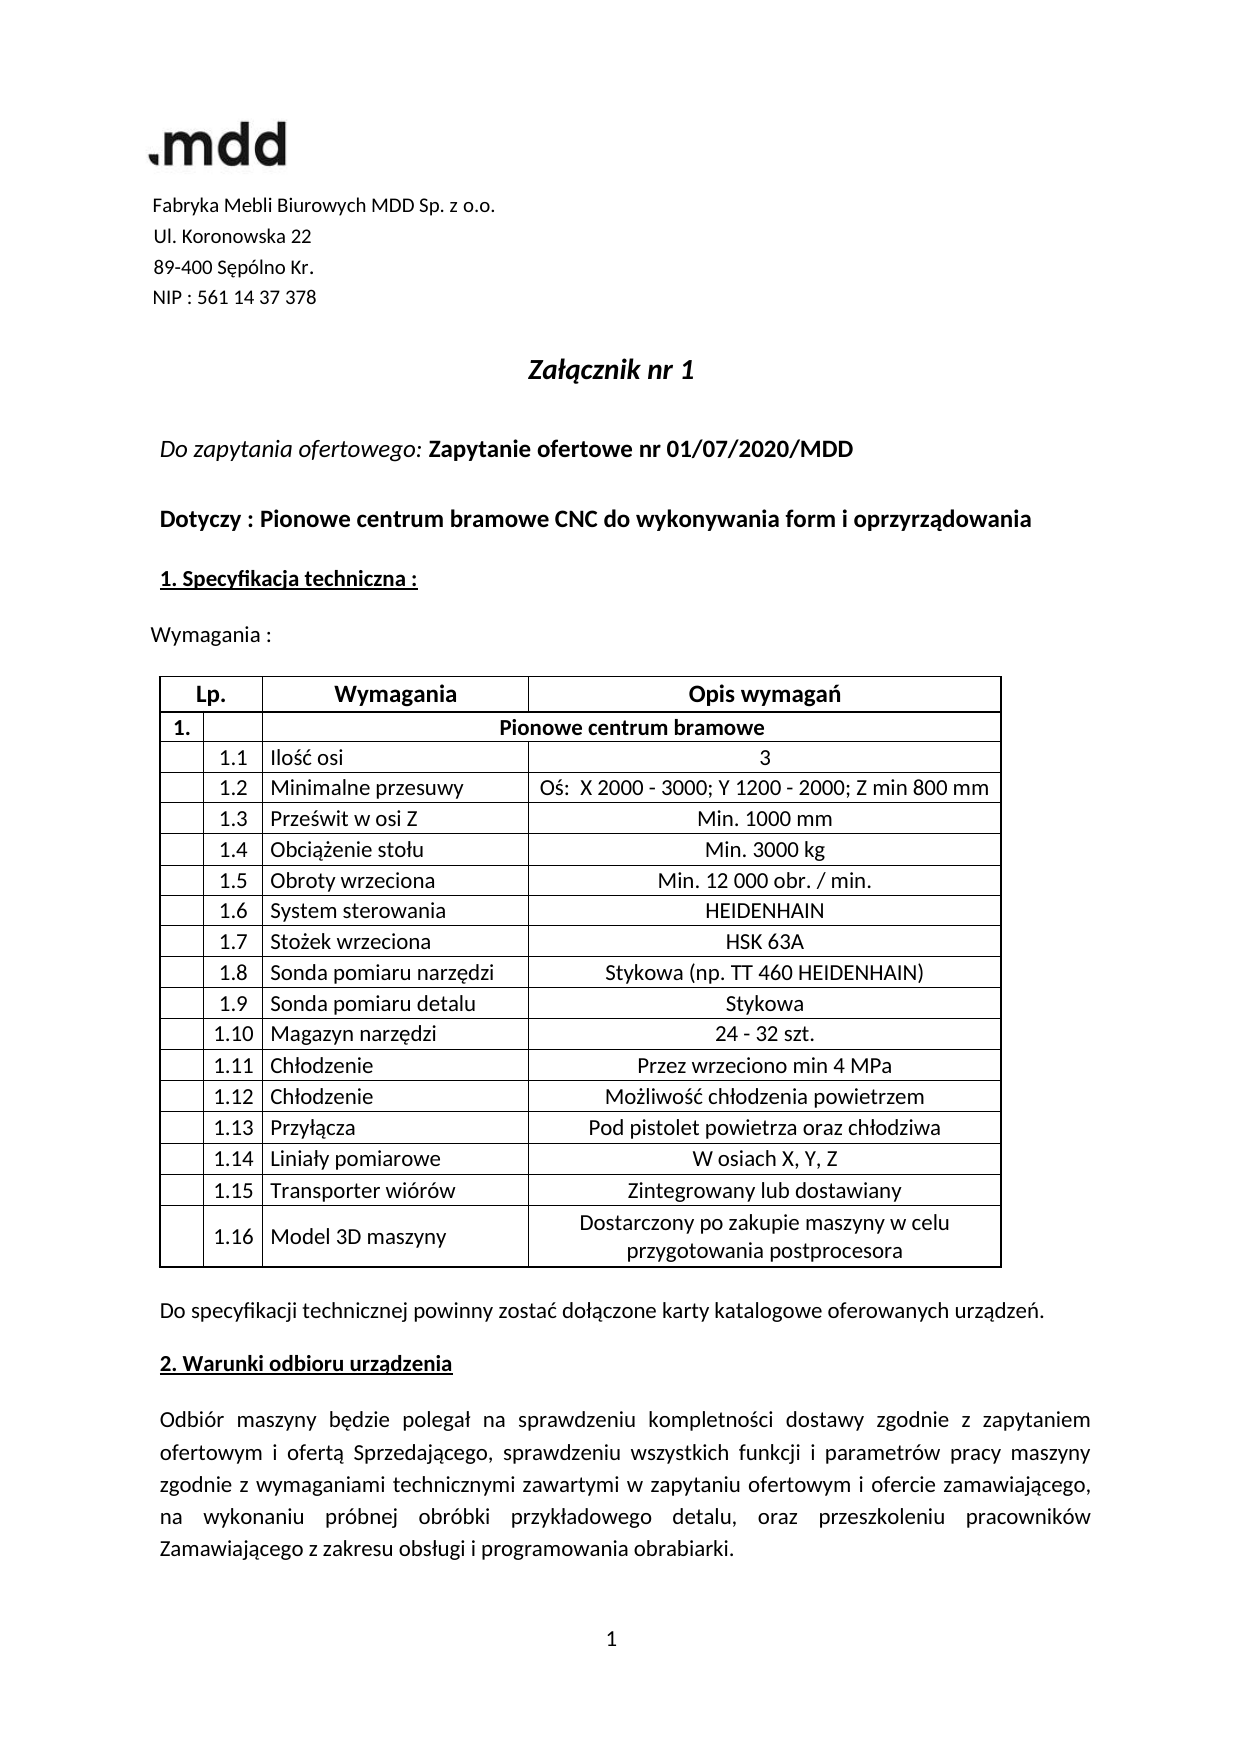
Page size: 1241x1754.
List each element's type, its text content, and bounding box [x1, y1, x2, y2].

table_cell Chłodzenie [263, 1081, 528, 1111]
table_cell Dostarczony po zakupie maszyny w celu przygotowania postprocesora [529, 1206, 1000, 1266]
text 89-400 Sępólno Kr. [130, 252, 1092, 280]
table_cell [161, 896, 203, 925]
table_cell Pionowe centrum bramowe [263, 713, 1000, 741]
table_cell 1.5 [204, 866, 262, 895]
table_cell Model 3D maszyny [263, 1206, 528, 1266]
table_cell [161, 1112, 203, 1142]
table_cell Min. 3000 kg [529, 834, 1000, 864]
table_cell 1.9 [204, 988, 262, 1017]
text Dotyczy : Pionowe centrum bramowe CNC do wykonywania form i oprzyrządowania [159, 503, 1092, 533]
table_cell [161, 957, 203, 987]
text Do zapytania ofertowego: Zapytanie ofertowe nr 01/07/2020/MDD [159, 433, 1092, 463]
table_header Opis wymagań [529, 677, 1000, 711]
text Odbiór maszyny będzie polegał na sprawdzeniu kompletności dostawy zgodnie z zapytaniem ofertowym i ofertą Sprzedającego, sprawdzeniu wszystkich funkcji i parametrów pracy maszyny zgodnie z wymaganiami technicznymi zawartymi w zapytaniu ofertowym i ofercie zamawiającego, na wykonaniu próbnej obróbki przykładowego detalu, oraz przeszkoleniu pracowników Zamawiającego z zakresu obsługi i programowania obrabiarki. [159, 1405, 1092, 1562]
table_cell [161, 1144, 203, 1174]
table_cell System sterowania [263, 896, 528, 925]
table_cell 1.7 [204, 926, 262, 956]
table_cell [161, 1175, 203, 1205]
table_cell 1.14 [204, 1144, 262, 1174]
table_cell Prześwit w osi Z [263, 803, 528, 833]
table_cell [161, 773, 203, 802]
table_cell [161, 926, 203, 956]
table_cell 1.16 [204, 1206, 262, 1266]
table_cell Magazyn narzędzi [263, 1019, 528, 1049]
picture [129, 100, 305, 188]
table_cell 1.15 [204, 1175, 262, 1205]
table_cell 1.13 [204, 1112, 262, 1142]
table_cell 1.8 [204, 957, 262, 987]
table_cell [204, 713, 262, 741]
table_cell 1.4 [204, 834, 262, 864]
table_cell Min. 1000 mm [529, 803, 1000, 833]
table_cell 1.11 [204, 1050, 262, 1080]
table_cell W osiach X, Y, Z [529, 1144, 1000, 1174]
table_cell [161, 742, 203, 772]
table_cell HEIDENHAIN [529, 896, 1000, 925]
table_cell 3 [529, 742, 1000, 772]
table_cell Stykowa (np. TT 460 HEIDENHAIN) [529, 957, 1000, 987]
text Ul. Koronowska 22 [130, 223, 1092, 249]
text Wymagania : [130, 620, 1092, 648]
table_cell Oś: X 2000 - 3000; Y 1200 - 2000; Z min 800 mm [529, 773, 1000, 802]
table_cell 1.2 [204, 773, 262, 802]
text Załącznik nr 1 [130, 351, 1092, 387]
text Fabryka Mebli Biurowych MDD Sp. z o.o. [130, 192, 1092, 217]
table_cell [161, 1019, 203, 1049]
table_cell Liniały pomiarowe [263, 1144, 528, 1174]
table_cell 1. [161, 713, 203, 741]
table_cell Transporter wiórów [263, 1175, 528, 1205]
table_cell 1.12 [204, 1081, 262, 1111]
table_cell 1.3 [204, 803, 262, 833]
text Do specyfikacji technicznej powinny zostać dołączone karty katalogowe oferowanych urządzeń. [159, 1296, 1092, 1324]
table_cell Sonda pomiaru detalu [263, 988, 528, 1017]
table_cell Ilość osi [263, 742, 528, 772]
table_cell Zintegrowany lub dostawiany [529, 1175, 1000, 1205]
table_cell Obroty wrzeciona [263, 866, 528, 895]
text 1. Specyfikacja techniczna : [159, 564, 1092, 592]
table_cell HSK 63A [529, 926, 1000, 956]
table_cell 1.1 [204, 742, 262, 772]
table_cell [161, 1081, 203, 1111]
table_cell Stykowa [529, 988, 1000, 1017]
text 2. Warunki odbioru urządzenia [145, 1349, 1092, 1377]
table_cell Minimalne przesuwy [263, 773, 528, 802]
table_cell 1.10 [204, 1019, 262, 1049]
table_cell Min. 12 000 obr. / min. [529, 866, 1000, 895]
table_cell [161, 866, 203, 895]
table_cell Przez wrzeciono min 4 MPa [529, 1050, 1000, 1080]
table_cell Chłodzenie [263, 1050, 528, 1080]
table_cell 24 - 32 szt. [529, 1019, 1000, 1049]
table_cell 1.6 [204, 896, 262, 925]
table_cell Obciążenie stołu [263, 834, 528, 864]
table_cell [161, 834, 203, 864]
text NIP : 561 14 37 378 [130, 284, 1092, 310]
table_cell Możliwość chłodzenia powietrzem [529, 1081, 1000, 1111]
table_cell [161, 1206, 203, 1266]
table_cell Sonda pomiaru narzędzi [263, 957, 528, 987]
table_cell [161, 988, 203, 1017]
table_cell Przyłącza [263, 1112, 528, 1142]
table_cell [161, 1050, 203, 1080]
table_cell [161, 803, 203, 833]
table_cell Stożek wrzeciona [263, 926, 528, 956]
table_cell Pod pistolet powietrza oraz chłodziwa [529, 1112, 1000, 1142]
table_header Lp. [161, 677, 262, 711]
table_header Wymagania [263, 677, 528, 711]
